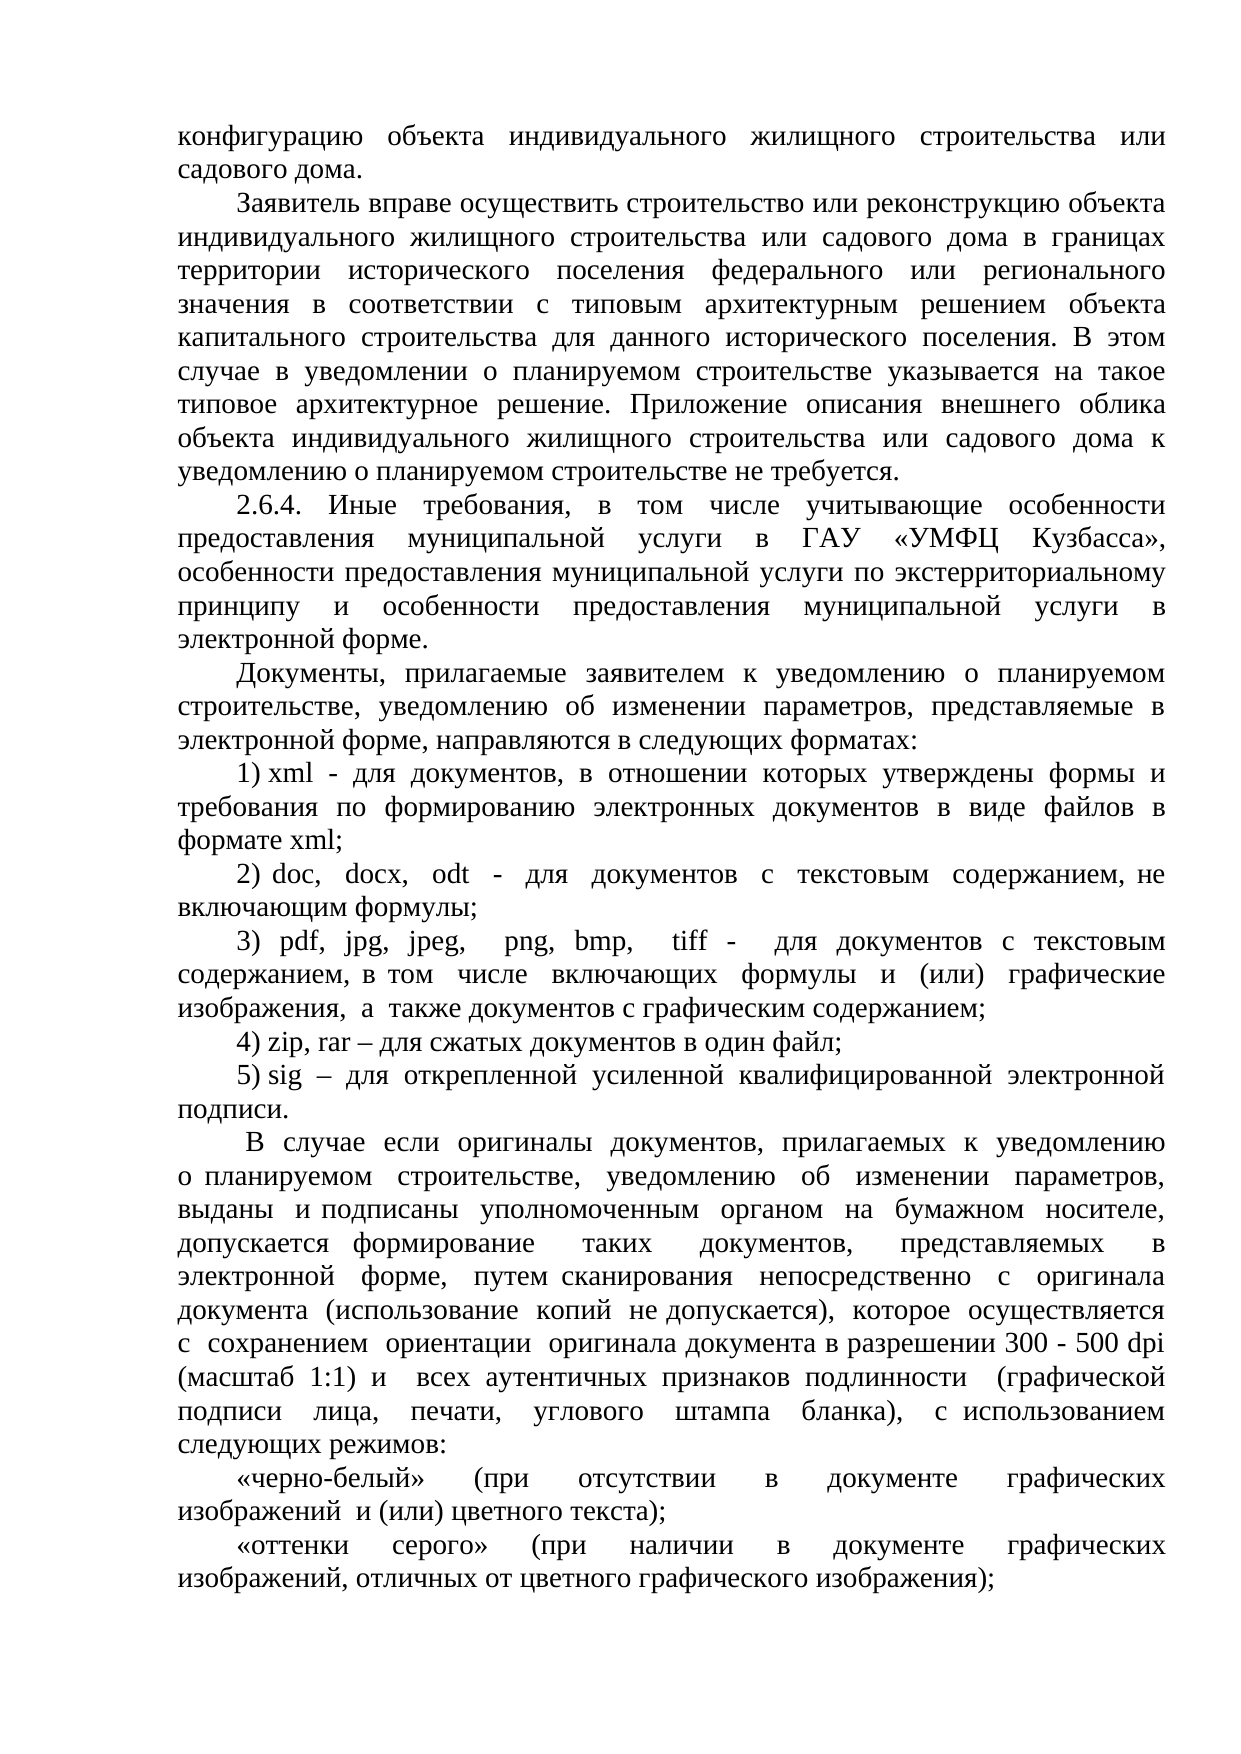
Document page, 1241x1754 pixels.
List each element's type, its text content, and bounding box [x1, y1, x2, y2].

text 4) zip, rar – для сжатых документов в один файл; [177, 1024, 1167, 1057]
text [177, 118, 1167, 185]
text «черно-белый» (при отсутствии в документе графических изображений и (или) цветного текста); [177, 1460, 1167, 1527]
text 5) sig – для открепленной усиленной квалифицированной электронной подписи. [177, 1057, 1167, 1124]
text Заявитель вправе осуществить строительство или реконструкцию объекта индивидуального жилищного строительства или садового дома в границах территории исторического поселения федерального или регионального значения в соответствии с типовым архитектурным решением объекта капитального строительства для данного исторического поселения. В этом случае в уведомлении о планируемом строительстве указывается на такое типовое архитектурное решение. Приложение описания внешнего облика объекта индивидуального жилищного строительства или садового дома к уведомлению о планируемом строительстве не требуется. [177, 185, 1167, 487]
text 2.6.4. Иные требования, в том числе учитывающие особенности предоставления муниципальной услуги в ГАУ «УМФЦ Кузбасса», особенности предоставления муниципальной услуги по экстерриториальному принципу и особенности предоставления муниципальной услуги в электронной форме. [177, 487, 1167, 655]
text В случае если оригиналы документов, прилагаемых к уведомлению о планируемом строительстве, уведомлению об изменении параметров, выданы и подписаны уполномоченным органом на бумажном носителе, допускается формирование таких документов, представляемых в электронной форме, путем сканирования непосредственно с оригинала документа (использование копий не допускается), которое осуществляется с сохранением ориентации оригинала документа в разрешении 300 - 500 dpi (масштаб 1:1) и всех аутентичных признаков подлинности (графической подписи лица, печати, углового штампа бланка), с использованием следующих режимов: [177, 1124, 1167, 1460]
text 1) xml - для документов, в отношении которых утверждены формы и требования по формированию электронных документов в виде файлов в формате xml; [177, 755, 1167, 856]
text 3) pdf, jpg, jpeg, png, bmp, tiff - для документов с текстовым содержанием, в том числе включающих формулы и (или) графические изображения, а также документов с графическим содержанием; [177, 923, 1167, 1024]
text «оттенки серого» (при наличии в документе графических изображений, отличных от цветного графического изображения); [177, 1527, 1167, 1594]
text 2) doc, docx, odt - для документов с текстовым содержанием, не включающим формулы; [177, 856, 1167, 923]
text Документы, прилагаемые заявителем к уведомлению о планируемом строительстве, уведомлению об изменении параметров, представляемые в электронной форме, направляются в следующих форматах: [177, 655, 1167, 755]
